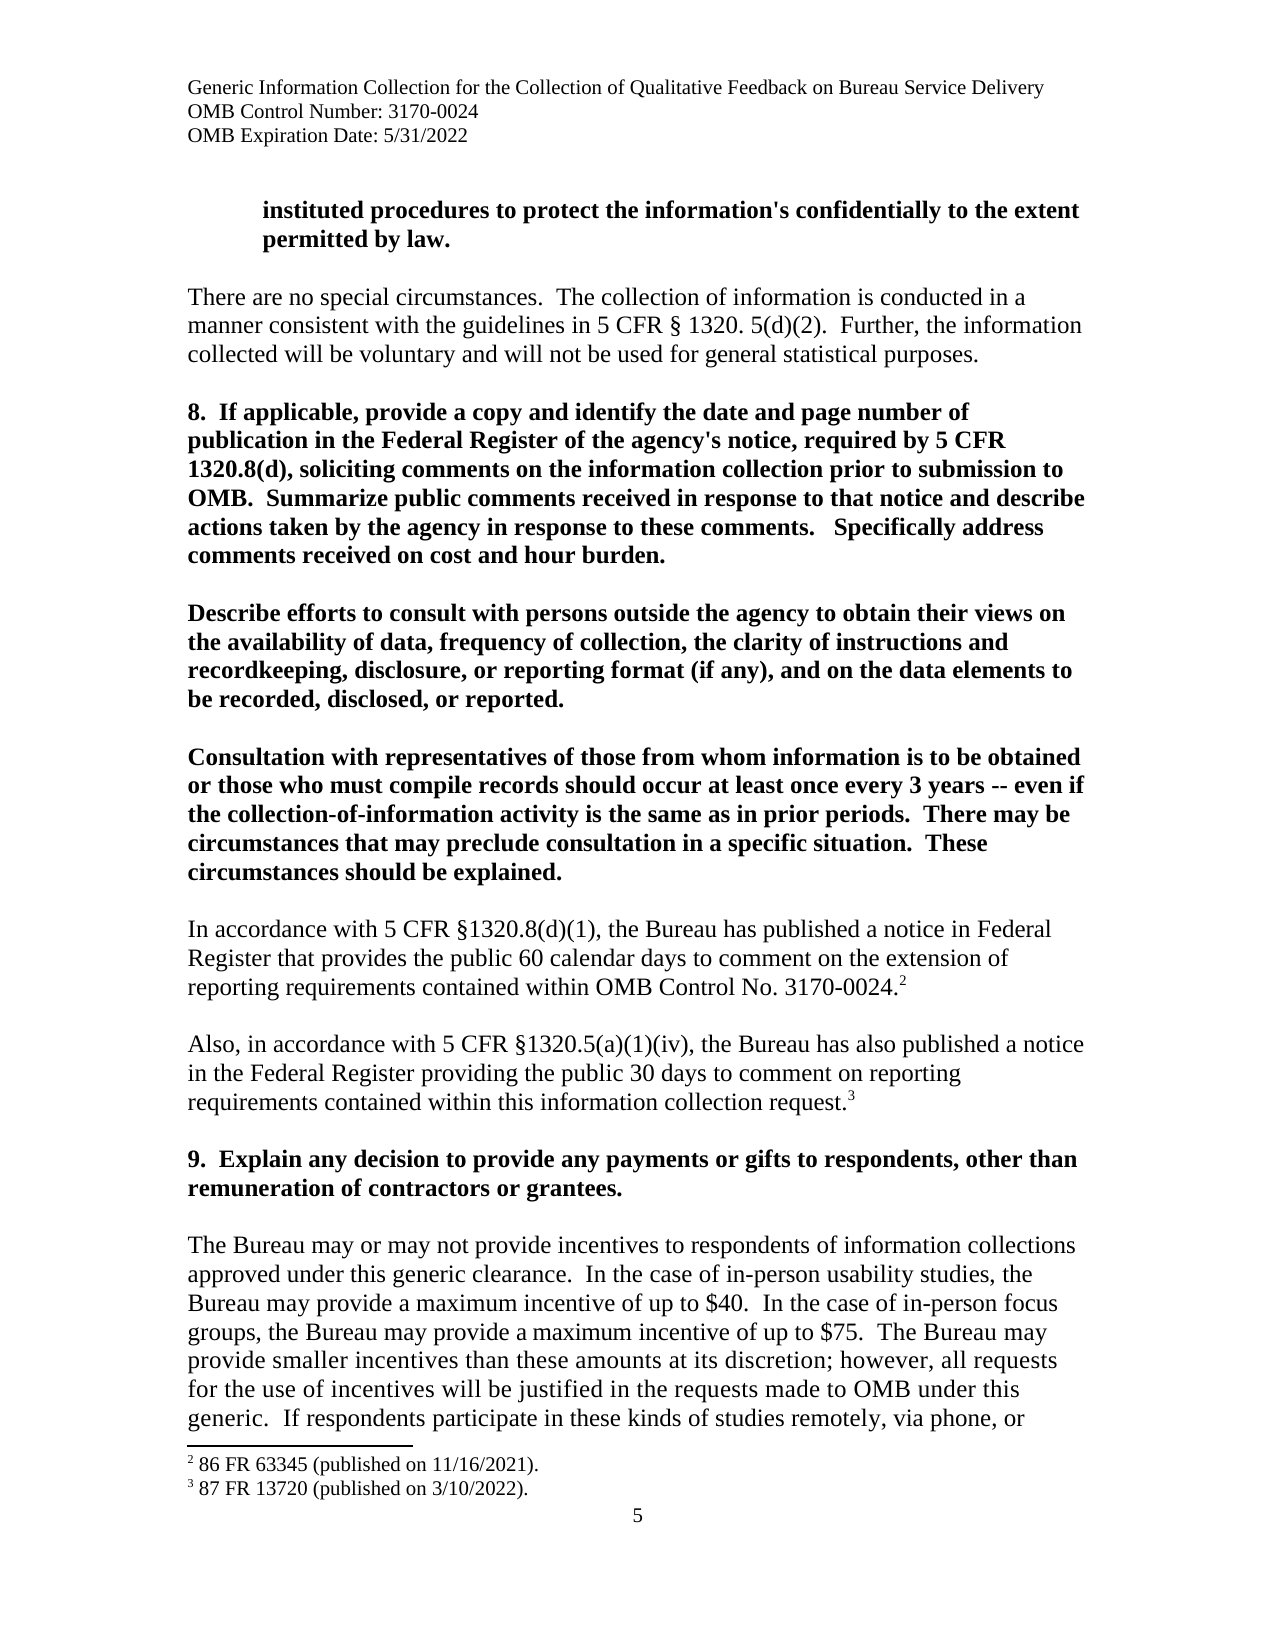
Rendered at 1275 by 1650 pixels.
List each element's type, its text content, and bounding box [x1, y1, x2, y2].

text In accordance with 5 CFR §1320.8(d)(1), the Bureau has published a notice in Federal Register that provides the public 60 calendar days to comment on the extension of reporting requirements contained within OMB Control No. 3170-0024. [187, 914, 1087, 1000]
text 8. If applicable, provide a copy and identify the date and page number of publication in the Federal Register of the agency's notice, required by 5 CFR 1320.8(d), soliciting comments on the information collection prior to submission to OMB. Summarize public comments received in response to that notice and describe actions taken by the agency in response to these comments. Specifically address comments received on cost and hour burden. [187, 397, 1087, 569]
text There are no special circumstances. The collection of information is conducted in a manner consistent with the guidelines in 5 CFR § 1320. 5(d)(2). Further, the information collected will be voluntary and will not be used for general statistical purposes. [187, 282, 1087, 368]
text Consultation with representatives of those from whom information is to be obtained or those who must compile records should occur at least once every 3 years -- even if the collection-of-information activity is the same as in prior periods. There may be circumstances that may preclude consultation in a specific situation. These circumstances should be explained. [187, 742, 1087, 885]
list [225, 195, 1087, 253]
text 9. Explain any decision to provide any payments or gifts to respondents, other than remuneration of contractors or grantees. [187, 1144, 1087, 1202]
text Also, in accordance with 5 CFR §1320.5(a)(1)(iv), the Bureau has also published a notice in the Federal Register providing the public 30 days to comment on reporting requirements contained within this information collection request. [187, 1029, 1087, 1115]
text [187, 1230, 1087, 1432]
text Describe efforts to consult with persons outside the agency to obtain their views on the availability of data, frequency of collection, the clarity of instructions and recordkeeping, disclosure, or reporting format (if any), and on the data elements to be recorded, disclosed, or reported. [187, 598, 1087, 713]
